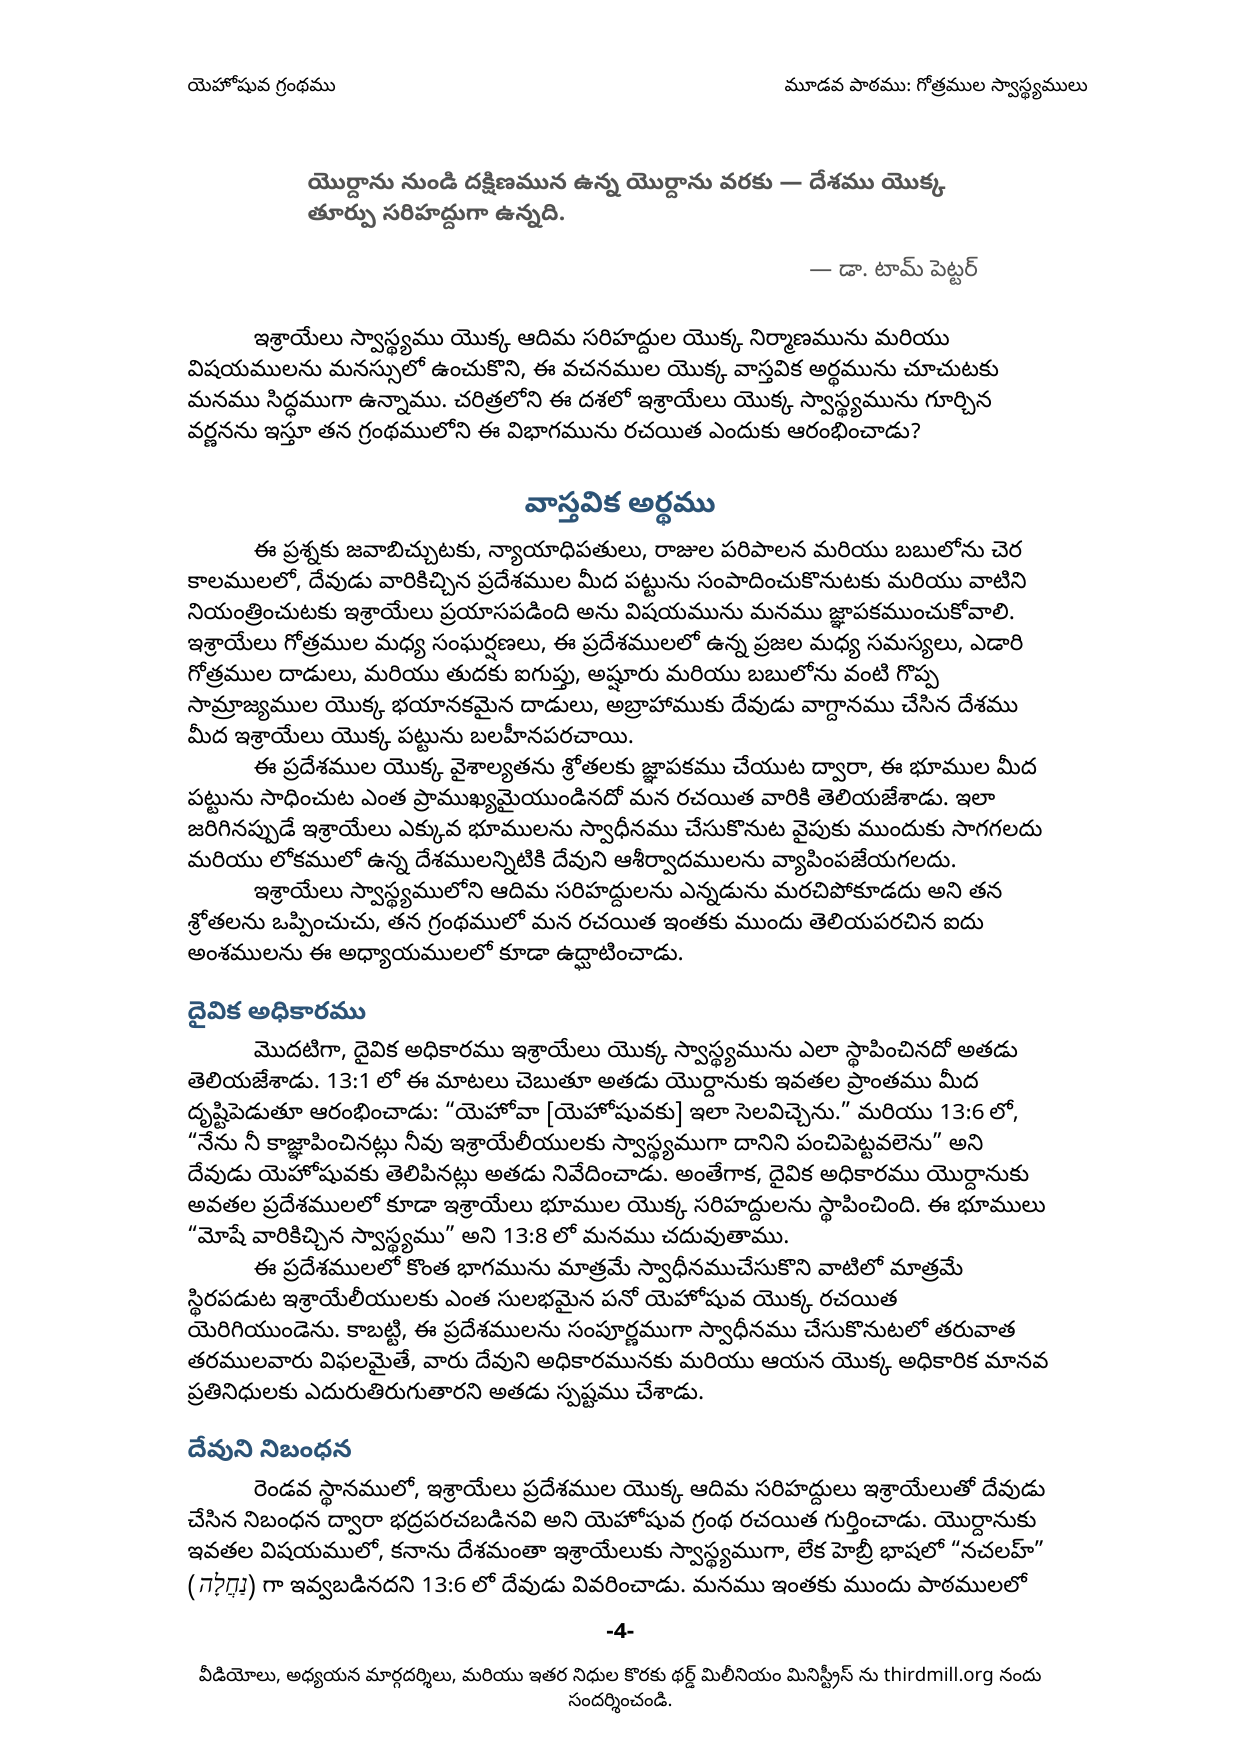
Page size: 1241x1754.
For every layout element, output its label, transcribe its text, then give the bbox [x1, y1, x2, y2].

text ఇశ్రాయేలు స్వాస్థ్యములోని ఆదిమ సరిహద్దులను ఎన్నడును మరచిపోకూడదు అని తన శ్రోతలను ఒప్పించుచు, తన గ్రంథములో మన రచయిత ఇంతకు ముందు తెలియపరచిన ఐదు అంశములను ఈ అధ్యాయములలో కూడా ఉద్ఘాటించాడు. [187, 879, 1053, 972]
text ఇశ్రాయేలు స్వాస్థ్యము యొక్క ఆదిమ సరిహద్దుల యొక్క నిర్మాణమును మరియు విషయములను మనస్సులో ఉంచుకొని, ఈ వచనముల యొక్క వాస్తవిక అర్థమును చూచుటకు మనము సిద్ధముగా ఉన్నాము. చరిత్రలోని ఈ దశలో ఇశ్రాయేలు యొక్క స్వాస్థ్యమును గూర్చిన వర్ణనను ఇస్తూ తన గ్రంథములోని ఈ విభాగమును రచయిత ఎందుకు ఆరంభించాడు? [187, 325, 1053, 449]
text ఈ ప్రదేశముల యొక్క వైశాల్యతను శ్రోతలకు జ్ఞాపకము చేయుట ద్వారా, ఈ భూముల మీద పట్టును సాధించుట ఎంత ప్రాముఖ్యమైయుండినదో మన రచయిత వారికి తెలియజేశాడు. ఇలా జరిగినప్పుడే ఇశ్రాయేలు ఎక్కువ భూములను స్వాధీనము చేసుకొనుట వైపుకు ముందుకు సాగగలదు మరియు లోకములో ఉన్న దేశములన్నిటికి దేవుని ఆశీర్వాదములను వ్యాపింపజేయగలదు. [187, 754, 1053, 879]
text ఈ ప్రశ్నకు జవాబిచ్చుటకు, న్యాయాధిపతులు, రాజుల పరిపాలన మరియు బబులోను చెర కాలములలో, దేవుడు వారికిచ్చిన ప్రదేశముల మీద పట్టును సంపాదించుకొనుటకు మరియు వాటిని నియంత్రించుటకు ఇశ్రాయేలు ప్రయాసపడింది అను విషయమును మనము జ్ఞాపకముంచుకోవాలి. ఇశ్రాయేలు గోత్రముల మధ్య సంఘర్షణలు, ఈ ప్రదేశములలో ఉన్న ప్రజల మధ్య సమస్యలు, ఎడారి గోత్రముల దాడులు, మరియు తుదకు ఐగుప్తు, అష్షూరు మరియు బబులోను వంటి గొప్ప సామ్రాజ్యముల యొక్క భయానకమైన దాడులు, అబ్రాహాముకు దేవుడు వాగ్దానము చేసిన దేశము మీద ఇశ్రాయేలు యొక్క పట్టును బలహీనపరచాయి. [187, 537, 1053, 754]
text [307, 169, 978, 232]
text ఈ ప్రదేశములలో కొంత భాగమును మాత్రమే స్వాధీనముచేసుకొని వాటిలో మాత్రమే స్థిరపడుట ఇశ్రాయేలీయులకు ఎంత సులభమైన పనో యెహోషువ యొక్క రచయిత యెరిగియుండెను. కాబట్టి, ఈ ప్రదేశములను సంపూర్ణముగా స్వాధీనము చేసుకొనుటలో తరువాత తరములవారు విఫలమైతే, వారు దేవుని అధికారమునకు మరియు ఆయన యొక్క అధికారిక మానవ ప్రతినిధులకు ఎదురుతిరుగుతారని అతడు స్పష్టము చేశాడు. [187, 1255, 1053, 1410]
subtitle దేవుని నిబంధన [187, 1435, 1053, 1468]
text — డా. టామ్ పెట్టర్ [187, 257, 978, 288]
text మొదటిగా, దైవిక అధికారము ఇశ్రాయేలు యొక్క స్వాస్థ్యమును ఎలా స్థాపించినదో అతడు తెలియజేశాడు. 13:1లో ఈ మాటలు చెబుతూ అతడు యొర్దానుకు ఇవతల ప్రాంతము మీద దృష్టిపెడుతూ ఆరంభించాడు: “యెహోవా [యెహోషువకు] ఇలా సెలవిచ్చెను.” మరియు 13:6లో, “నేను నీ కాజ్ఞాపించినట్లు నీవు ఇశ్రాయేలీయులకు స్వాస్థ్యముగా దానిని పంచిపెట్టవలెను” అని దేవుడు యెహోషువకు తెలిపినట్లు అతడు నివేదించాడు. అంతేగాక, దైవిక అధికారము యొర్దానుకు అవతల ప్రదేశములలో కూడా ఇశ్రాయేలు భూముల యొక్క సరిహద్దులను స్థాపించింది. ఈ భూములు “మోషే వారికిచ్చిన స్వాస్థ్యము” అని 13:8లో మనము చదువుతాము. [187, 1038, 1053, 1255]
subtitle వాస్తవిక అర్థము [187, 487, 1053, 525]
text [187, 1476, 1053, 1604]
subtitle దైవిక అధికారము [187, 997, 1053, 1029]
